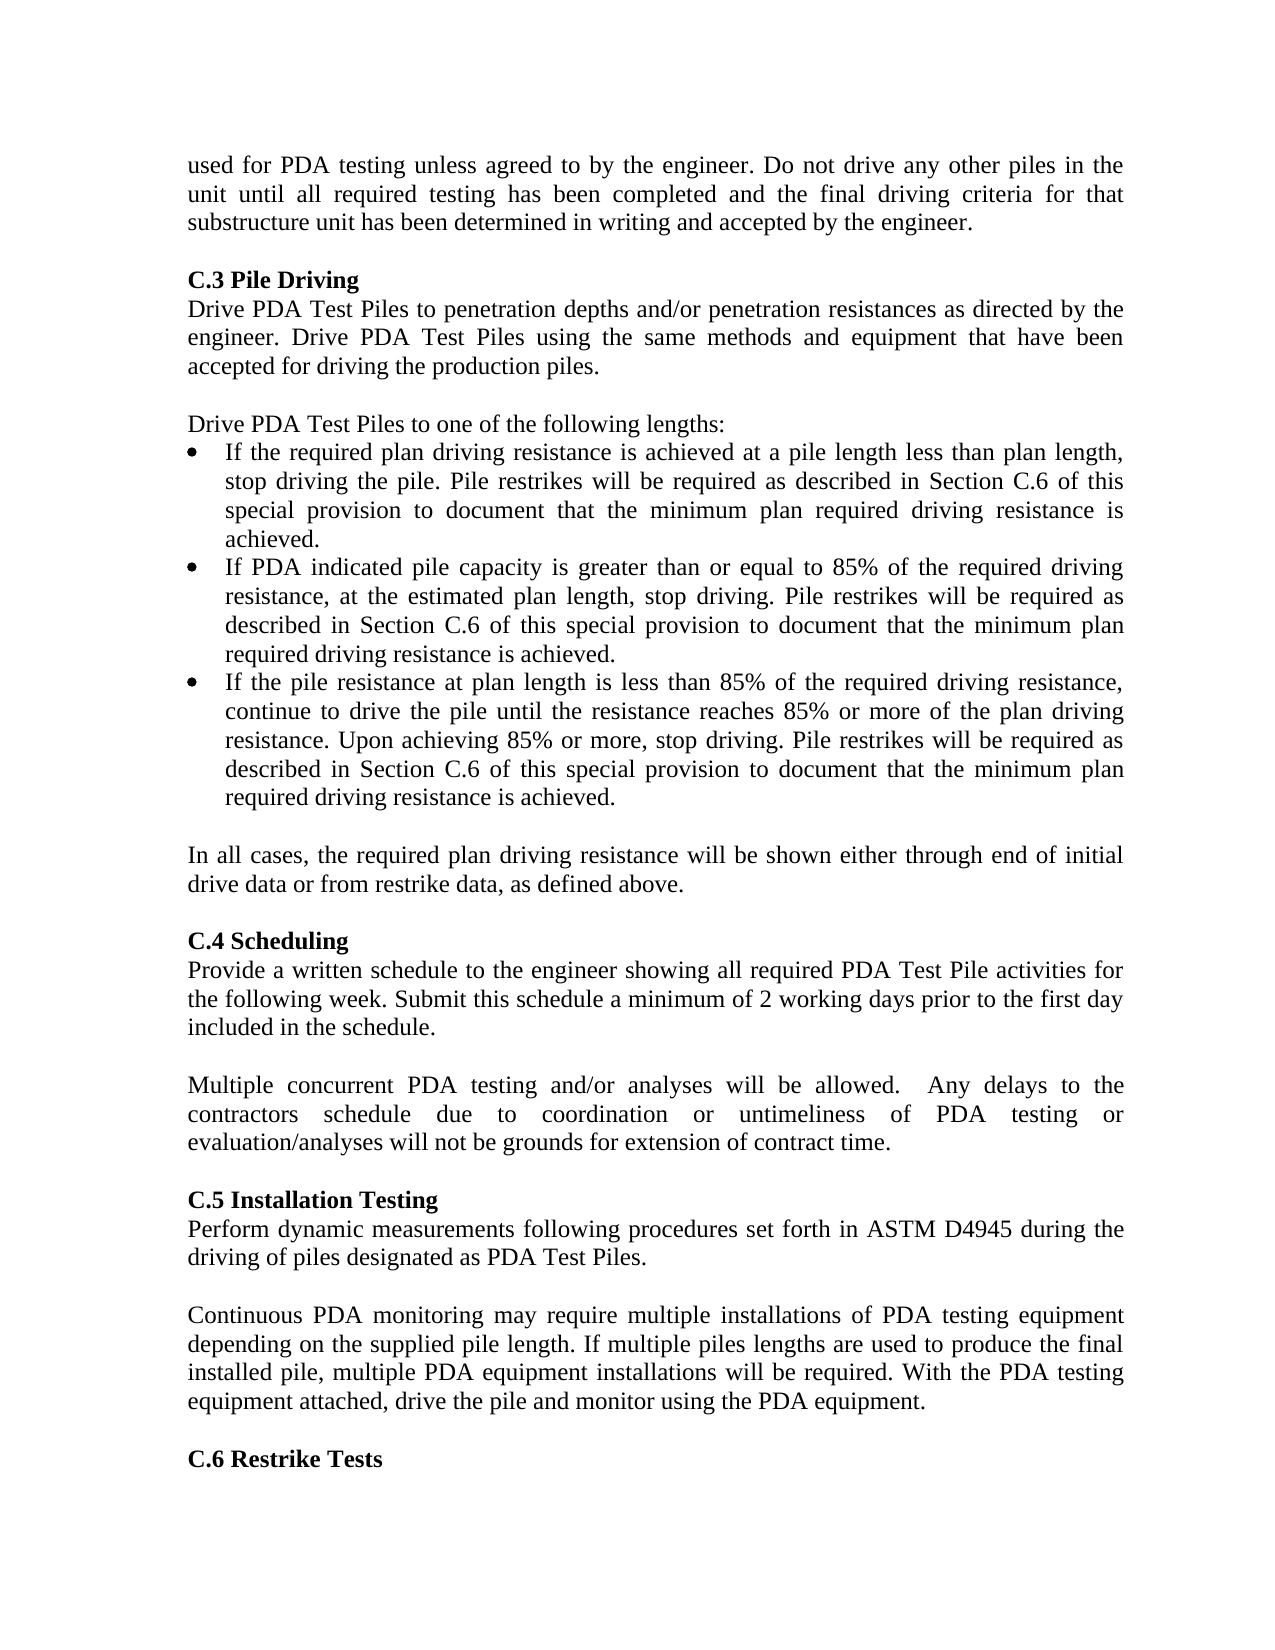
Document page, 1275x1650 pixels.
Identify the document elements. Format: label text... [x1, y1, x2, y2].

text Provide a written schedule to the engineer showing all required PDA Test Pile activities for the following week. Submit this schedule a minimum of 2 working days prior to the first day included in the schedule. [187, 955, 1125, 1041]
text Drive PDA Test Piles to penetration depths and/or penetration resistances as directed by the engineer. Drive PDA Test Piles using the same methods and equipment that have been accepted for driving the production piles. [187, 294, 1125, 380]
text C.3 Pile Driving [187, 265, 1125, 294]
text C.6 Restrike Tests [187, 1444, 1125, 1472]
text Multiple concurrent PDA testing and/or analyses will be allowed. Any delays to the contractors schedule due to coordination or untimeliness of PDA testing or evaluation/analyses will not be grounds for extension of contract time. [187, 1070, 1125, 1156]
text C.5 Installation Testing [187, 1185, 1125, 1214]
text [187, 150, 1125, 236]
list If the pile resistance at plan length is less than 85% of the required driving resistance, continue to drive the pile until the resistance reaches 85% or more of the plan driving resistance. Upon achieving 85% or more, stop driving. Pile restrikes will be required as described in Section C.6 of this special provision to document that the minimum plan required driving resistance is achieved. [187, 667, 1125, 811]
list If PDA indicated pile capacity is greater than or equal to 85% of the required driving resistance, at the estimated plan length, stop driving. Pile restrikes will be required as described in Section C.6 of this special provision to document that the minimum plan required driving resistance is achieved. [187, 552, 1125, 667]
text C.4 Scheduling [187, 926, 1125, 955]
text Drive PDA Test Piles to one of the following lengths: [187, 409, 1125, 437]
text Perform dynamic measurements following procedures set forth in ASTM D4945 during the driving of piles designated as PDA Test Piles. [187, 1214, 1125, 1271]
text Continuous PDA monitoring may require multiple installations of PDA testing equipment depending on the supplied pile length. If multiple piles lengths are used to produce the final installed pile, multiple PDA equipment installations will be required. With the PDA testing equipment attached, drive the pile and monitor using the PDA equipment. [187, 1300, 1125, 1415]
text In all cases, the required plan driving resistance will be shown either through end of initial drive data or from restrike data, as defined above. [187, 840, 1125, 897]
list If the required plan driving resistance is achieved at a pile length less than plan length, stop driving the pile. Pile restrikes will be required as described in Section C.6 of this special provision to document that the minimum plan required driving resistance is achieved. [187, 437, 1125, 552]
